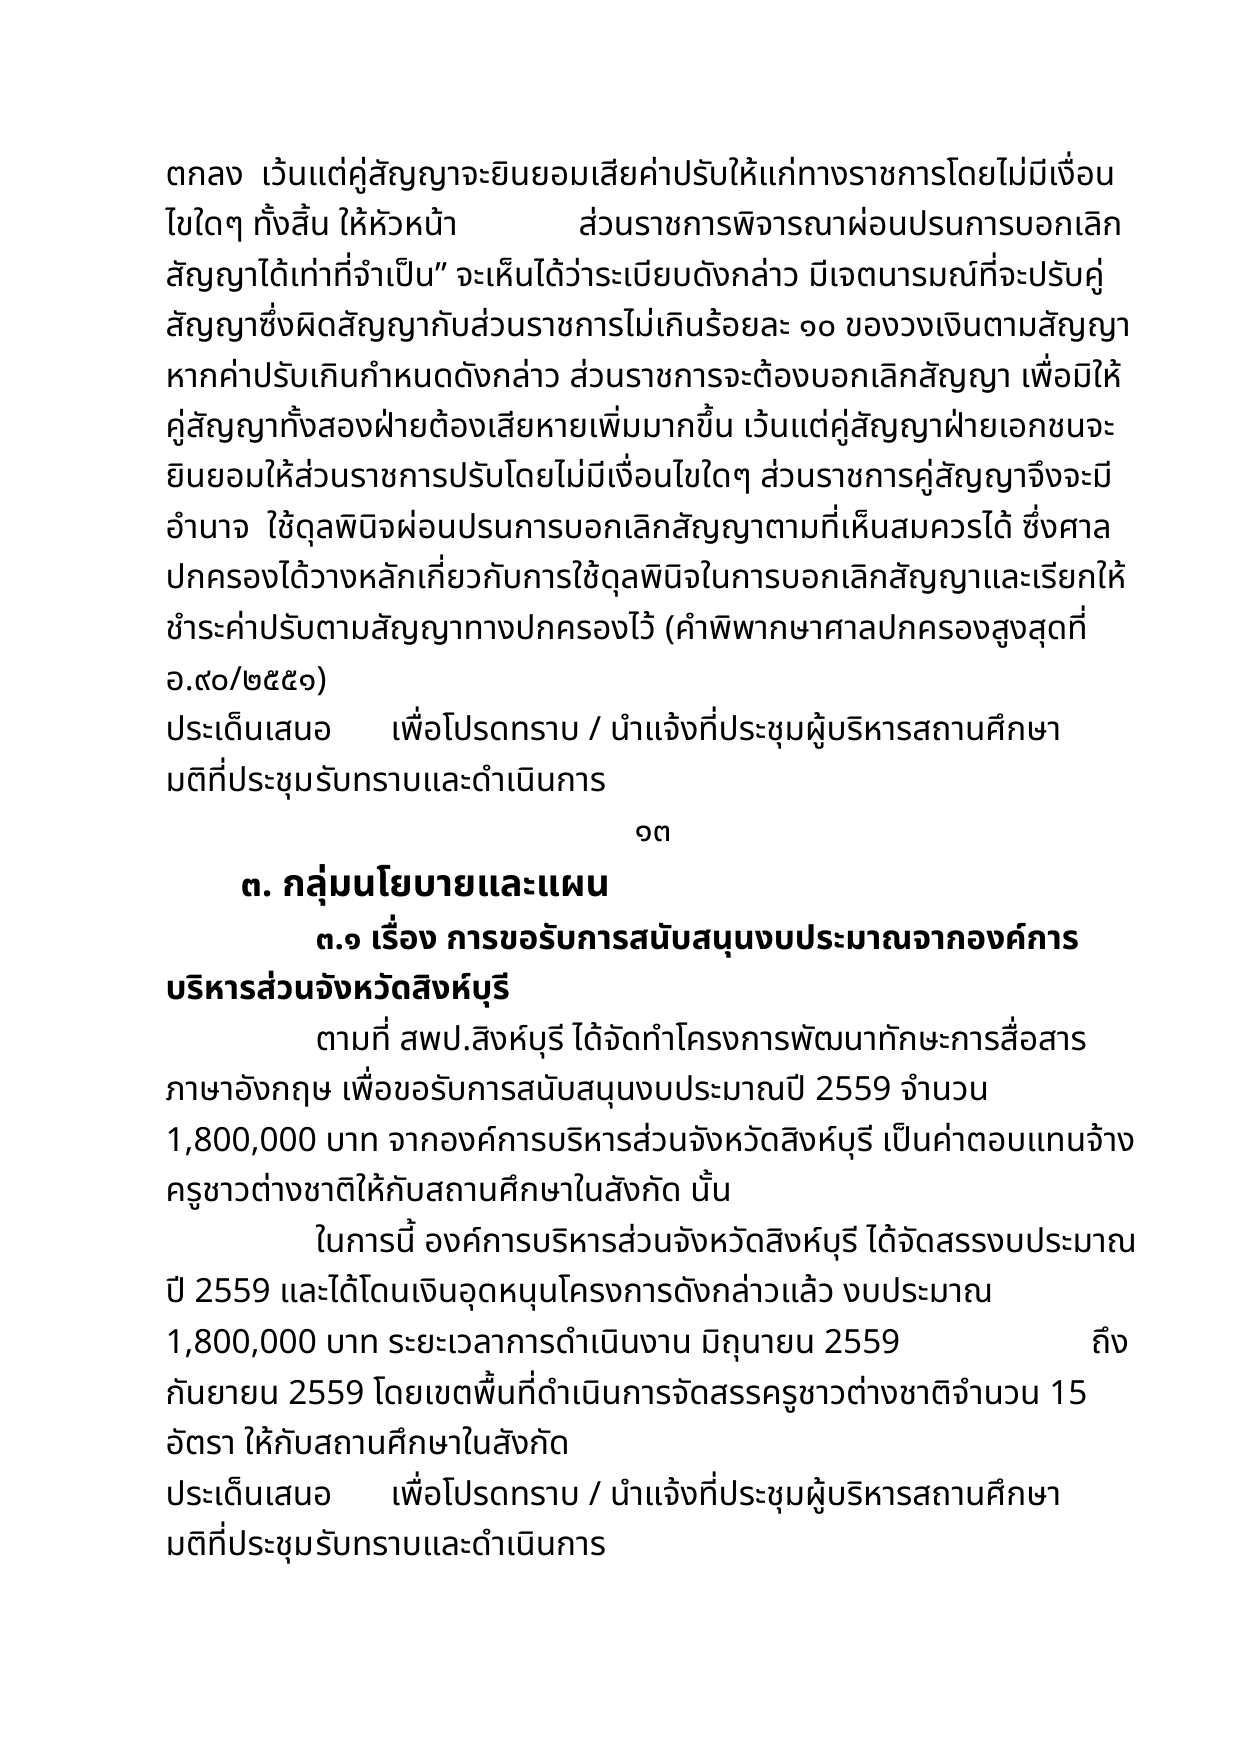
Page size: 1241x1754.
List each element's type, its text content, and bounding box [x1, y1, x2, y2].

text ๑๓ [165, 806, 1140, 856]
text ตามที่ สพป.สิงห์บุรี ได้จัดทำโครงการพัฒนาทักษะการสื่อสารภาษาอังกฤษ เพื่อขอรับการสนับสนุนงบประมาณปี 2559 จำนวน 1,800,000 บาท จากองค์การบริหารส่วนจังหวัดสิงห์บุรี เป็นค่าตอบแทนจ้างครูชาวต่างชาติให้กับสถานศึกษาในสังกัด นั้น [165, 1014, 1140, 1217]
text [165, 150, 1140, 705]
text ประเด็นเสนอ เพื่อโปรดทราบ / นำแจ้งที่ประชุมผู้บริหารสถานศึกษา [165, 1469, 1140, 1520]
text มติที่ประชุม รับทราบและดำเนินการ [165, 1520, 1158, 1571]
text มติที่ประชุม รับทราบและดำเนินการ [165, 756, 1158, 806]
text ๓. กลุ่มนโยบายและแผน [165, 856, 1140, 913]
text ประเด็นเสนอ เพื่อโปรดทราบ / นำแจ้งที่ประชุมผู้บริหารสถานศึกษา [165, 705, 1140, 756]
text ๓.๑ เรื่อง การขอรับการสนับสนุนงบประมาณจากองค์การบริหารส่วนจังหวัดสิงห์บุรี [165, 913, 1140, 1014]
text ในการนี้ องค์การบริหารส่วนจังหวัดสิงห์บุรี ได้จัดสรรงบประมาณปี 2559 และได้โดนเงินอุดหนุนโครงการดังกล่าวแล้ว งบประมาณ 1,800,000 บาท ระยะเวลาการดำเนินงาน มิถุนายน 2559 ถึงกันยายน 2559 โดยเขตพื้นที่ดำเนินการจัดสรรครูชาวต่างชาติจำนวน 15 อัตรา ให้กับสถานศึกษาในสังกัด [165, 1217, 1140, 1469]
